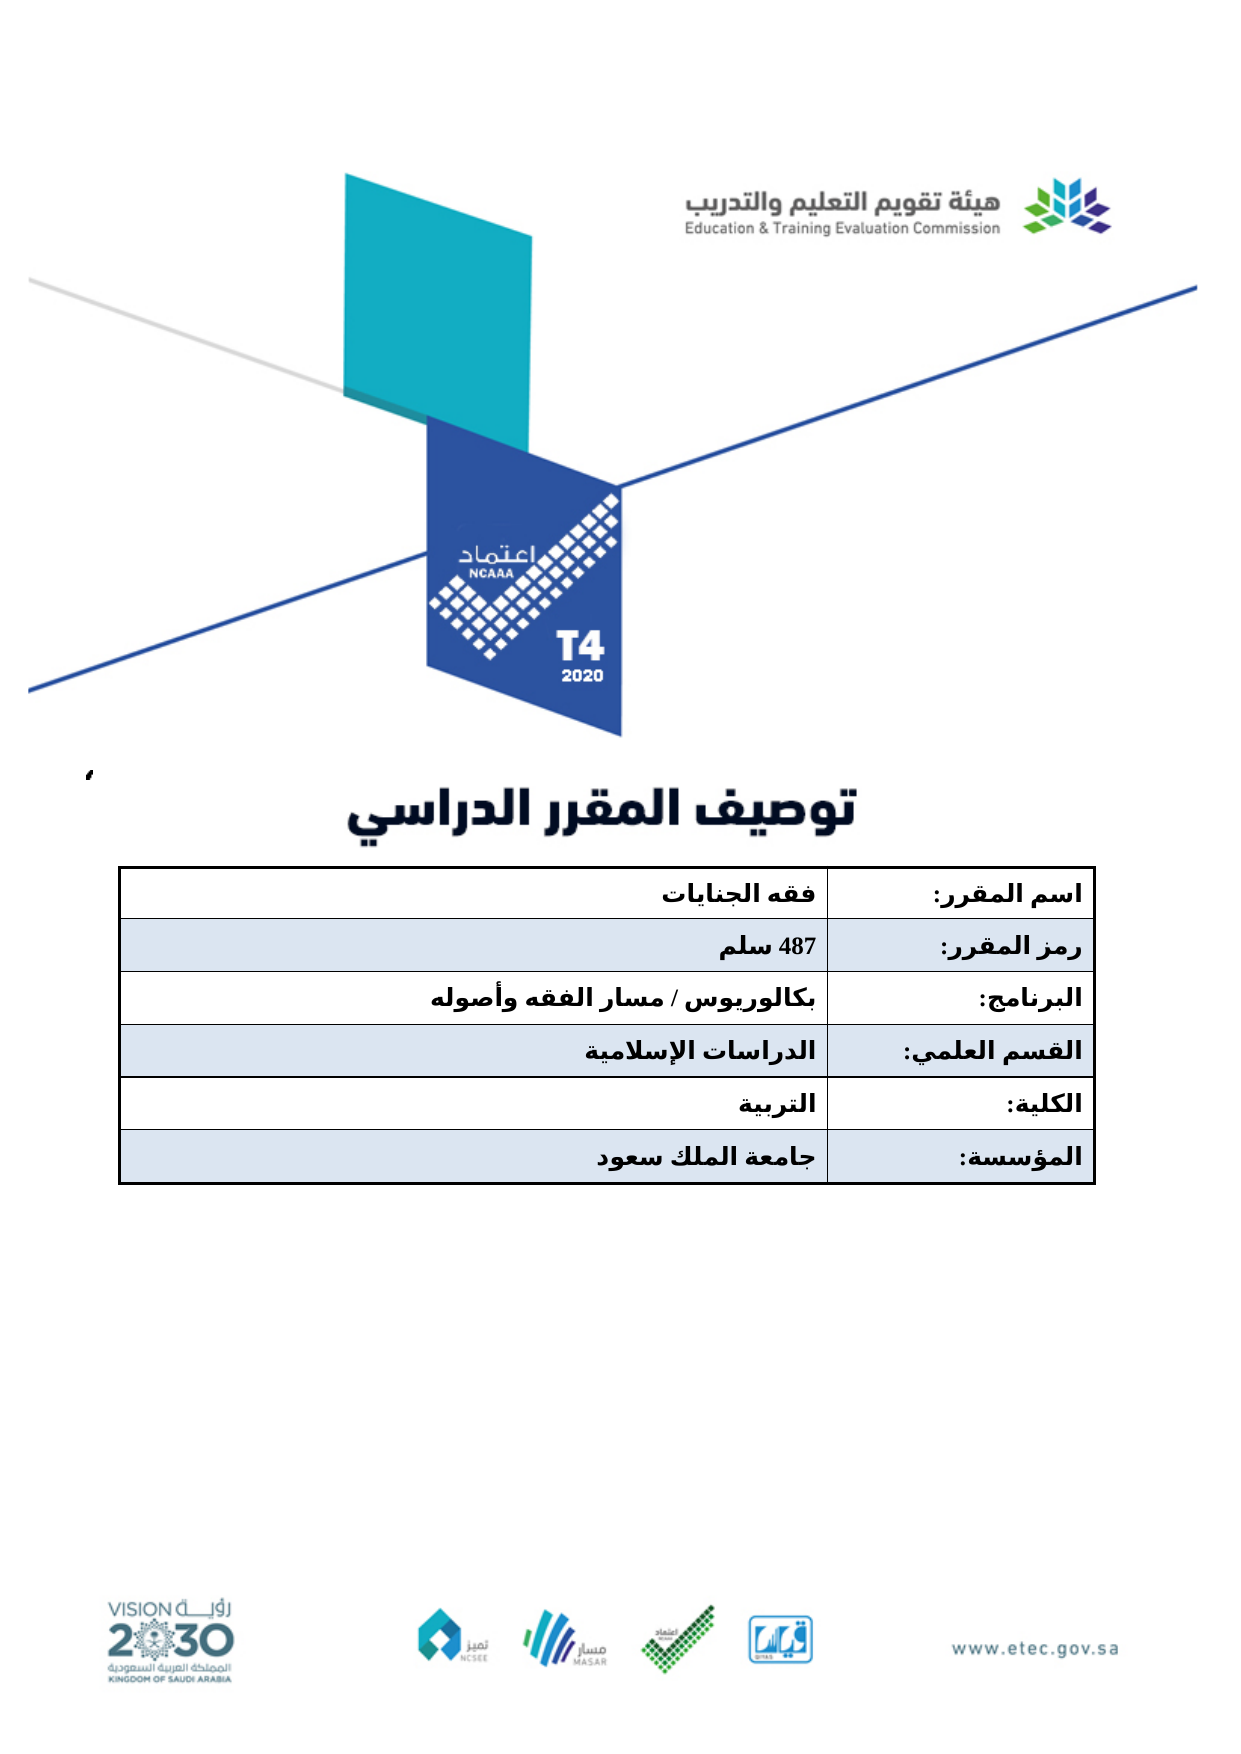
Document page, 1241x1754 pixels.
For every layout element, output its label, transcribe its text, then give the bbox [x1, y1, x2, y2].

table_cell القسم العلمي: [828, 1025, 1093, 1076]
table_cell جامعة الملك سعود [121, 1130, 827, 1182]
table_cell رمز المقرر: [828, 919, 1093, 971]
table_cell بكالوريوس / مسار الفقه وأصوله [121, 972, 827, 1024]
table_cell الدراسات الإسلامية [121, 1025, 827, 1076]
table_header اسم المقرر: [828, 869, 1093, 918]
table_cell 487 سلم [121, 919, 827, 971]
table_cell المؤسسة: [828, 1130, 1093, 1182]
table_header فقه الجنايات [121, 869, 827, 918]
picture [28, 63, 1198, 1717]
table_cell التربية [121, 1078, 827, 1129]
table_cell البرنامج: [828, 972, 1093, 1024]
table_cell الكلية: [828, 1078, 1093, 1129]
